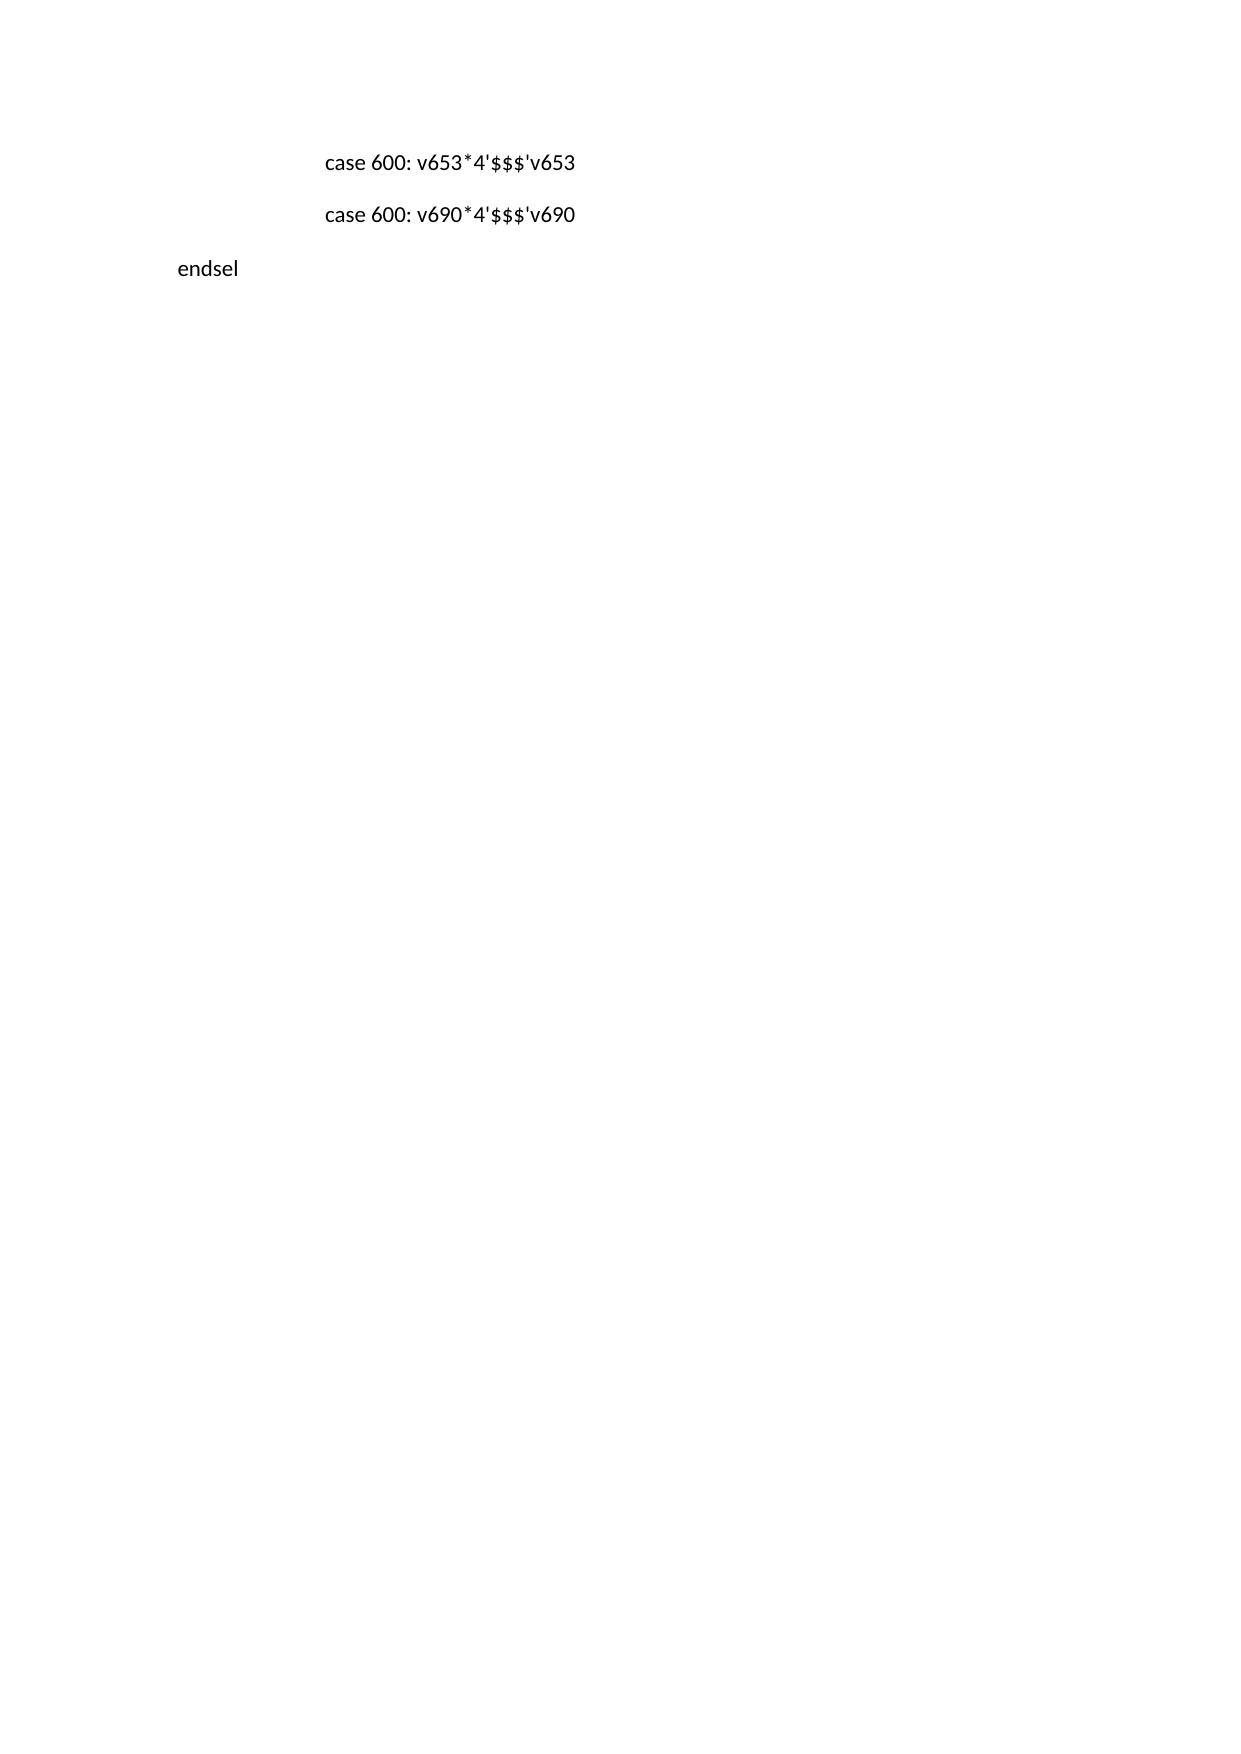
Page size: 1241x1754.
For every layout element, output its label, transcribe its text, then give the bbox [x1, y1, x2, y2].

text case 600: v653*4'$$$'v653 [177, 148, 1063, 176]
text case 600: v690*4'$$$'v690 [177, 201, 1063, 229]
text endsel [177, 254, 1063, 282]
